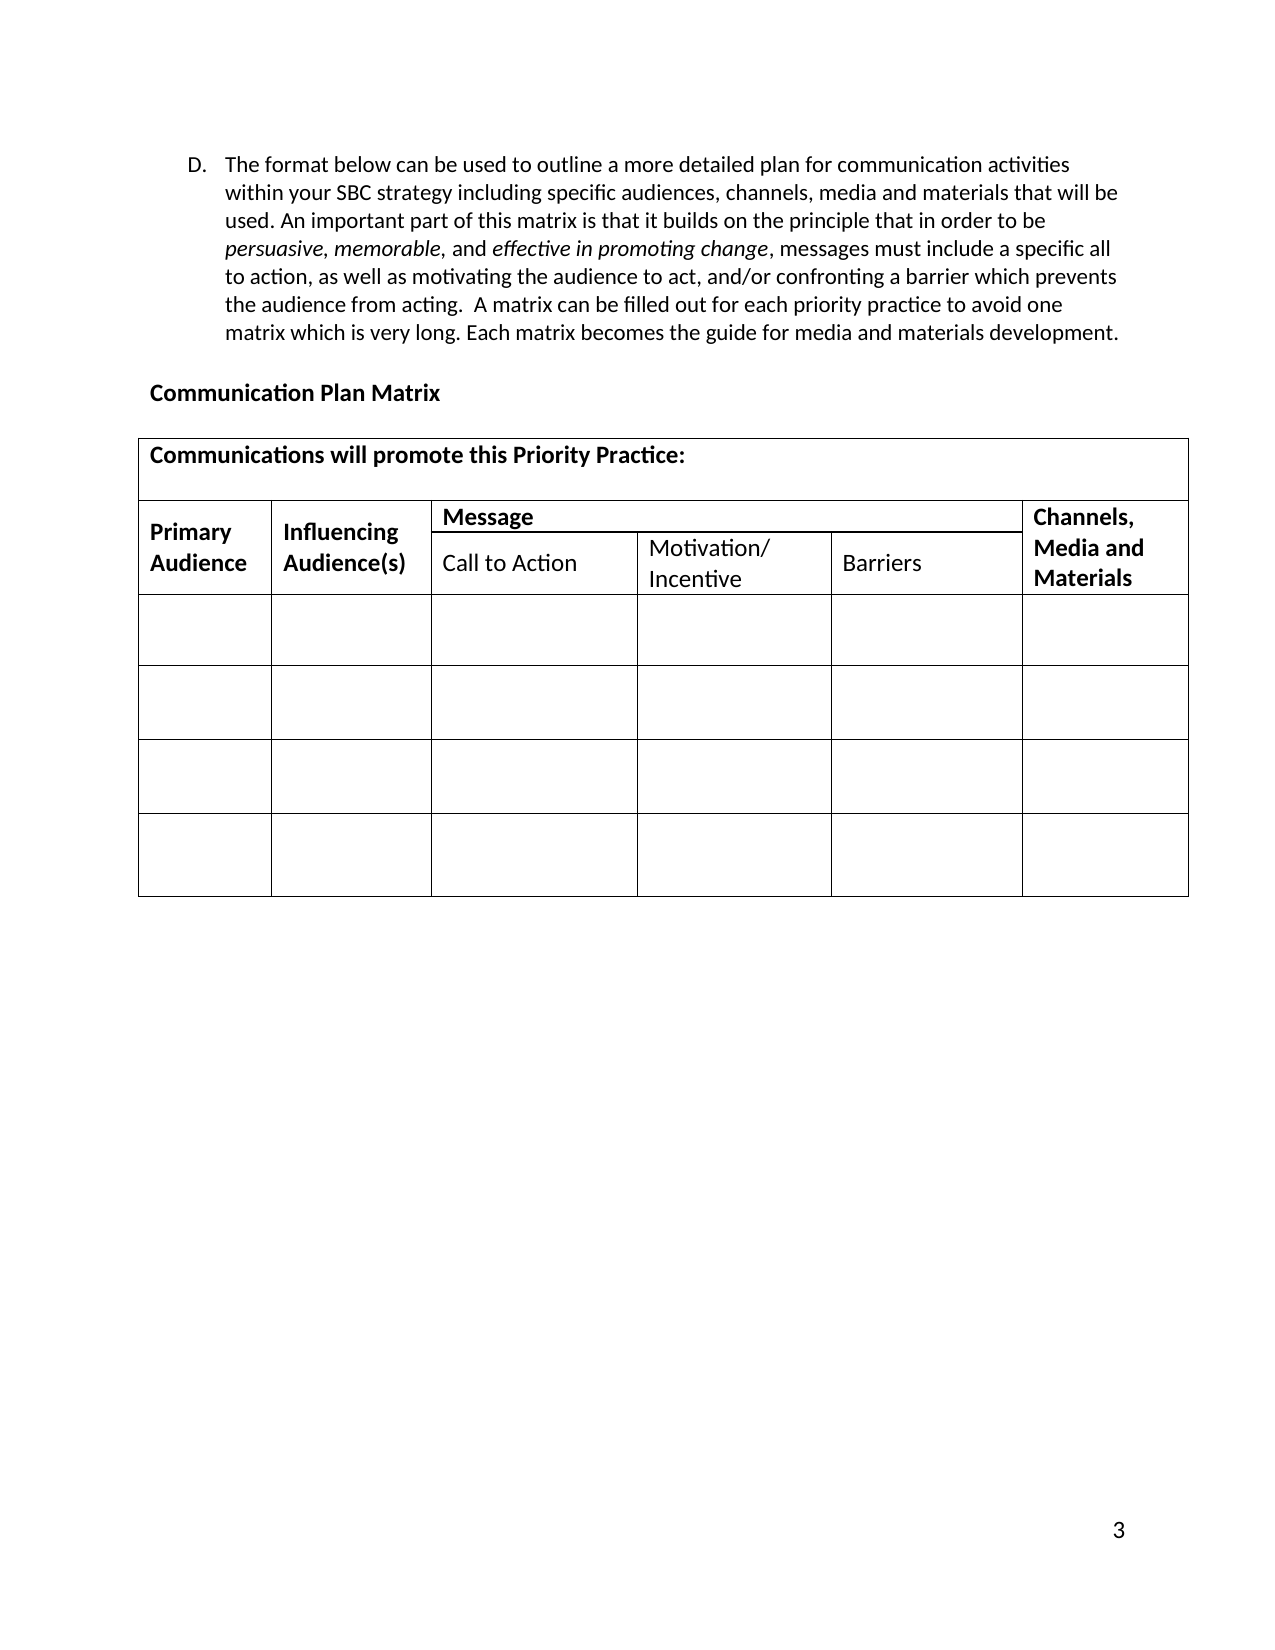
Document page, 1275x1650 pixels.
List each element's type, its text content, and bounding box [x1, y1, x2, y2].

table_cell [272, 666, 431, 738]
table_cell [139, 814, 271, 896]
table_cell Channels, Media and Materials [1023, 501, 1188, 593]
table_cell [1023, 814, 1188, 896]
table_cell [272, 740, 431, 812]
table_cell [432, 740, 637, 812]
table_header Communications will promote this Priority Practice: [139, 439, 1188, 500]
table_cell Message [432, 501, 1022, 531]
table_cell Call to Action [432, 533, 637, 593]
table_cell [272, 814, 431, 896]
table_cell Primary Audience [139, 501, 271, 593]
table_cell Motivation/ Incentive [638, 533, 831, 593]
table_cell [432, 595, 637, 664]
table_cell [638, 814, 831, 896]
table_cell [272, 595, 431, 664]
table_cell Barriers [832, 533, 1022, 593]
list The format below can be used to outline a more detailed plan for communication activities within your SBC strategy including specific audiences, channels, media and materials that will be used. An important part of this matrix is that it builds on the principle that in order to be persuasive, memorable, and effective in promoting change, messages must include a specific all to action, as well as motivating the audience to act, and/or confronting a barrier which prevents the audience from acting. A matrix can be filled out for each priority practice to avoid one matrix which is very long. Each matrix becomes the guide for media and materials development. [187, 150, 1125, 346]
table_cell [638, 740, 831, 812]
table_cell [832, 595, 1022, 664]
table_cell [638, 666, 831, 738]
table_cell [139, 595, 271, 664]
table_cell [1023, 666, 1188, 738]
table_cell [432, 814, 637, 896]
table_cell [832, 740, 1022, 812]
table_cell [832, 814, 1022, 896]
table_cell [638, 595, 831, 664]
text Communication Plan Matrix [150, 377, 1125, 407]
table_cell [139, 666, 271, 738]
table_cell [832, 666, 1022, 738]
table_cell [432, 666, 637, 738]
table_cell [139, 740, 271, 812]
table_cell [1023, 740, 1188, 812]
table_cell [1023, 595, 1188, 664]
table_cell Influencing Audience(s) [272, 501, 431, 593]
